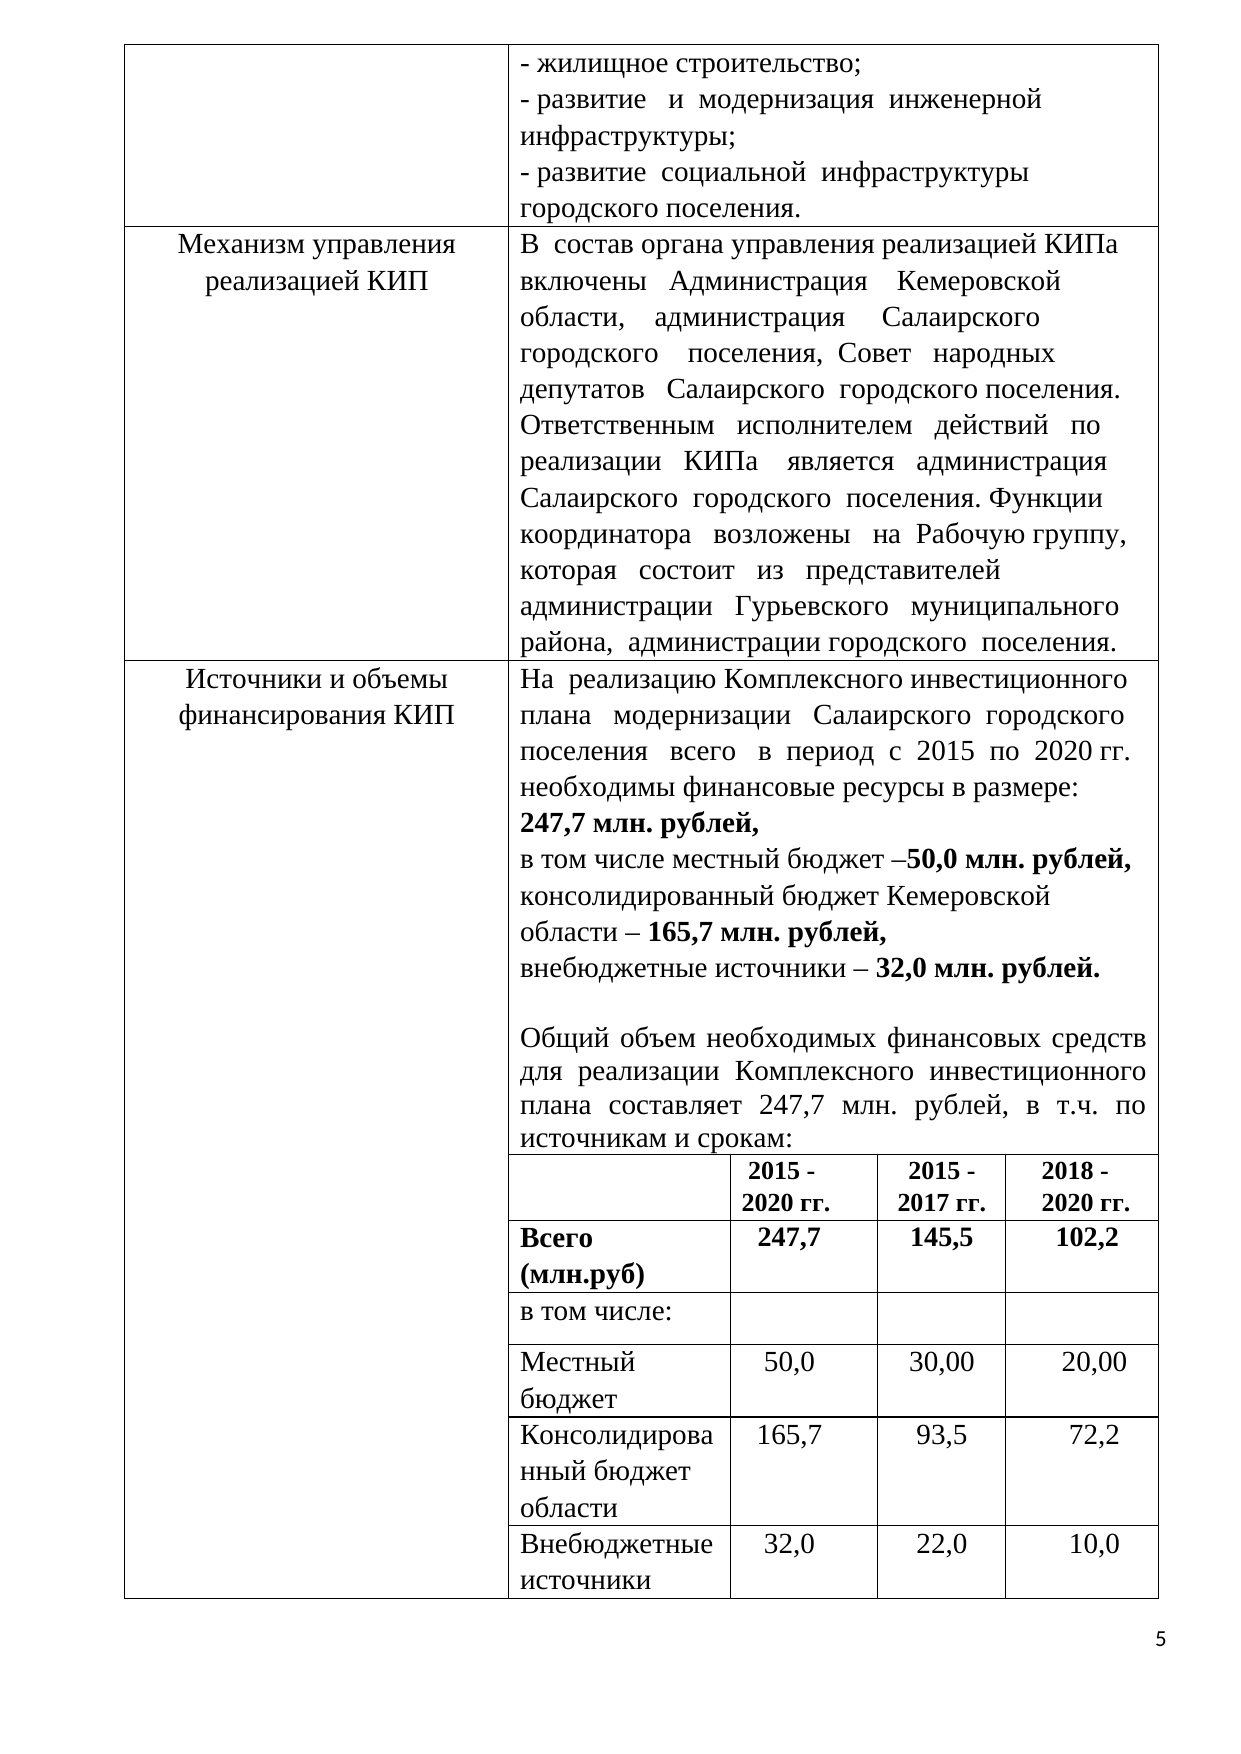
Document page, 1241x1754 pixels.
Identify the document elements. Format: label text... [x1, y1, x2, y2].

table_cell [878, 1293, 1005, 1343]
table_cell [848, 1526, 877, 1598]
table_cell [1006, 1345, 1030, 1416]
table_cell Внебюджетные источники [509, 1526, 730, 1598]
table_cell Консолидированный бюджет области [509, 1418, 730, 1525]
table_cell 2018 - г. [1030, 1155, 1158, 1219]
table_cell [1006, 1155, 1030, 1219]
table_cell 93,5 [878, 1418, 1005, 1525]
table_cell [1006, 1221, 1030, 1292]
table_cell [1006, 1293, 1030, 1343]
table_cell 72,2 [1030, 1418, 1158, 1525]
table_cell [848, 1345, 877, 1416]
table_cell [848, 1155, 877, 1219]
table_cell [848, 1221, 877, 1292]
table_cell 102,2 [1030, 1221, 1158, 1292]
table_cell [509, 1155, 730, 1219]
table_cell На реализацию Комплексного инвестиционного плана модернизации Салаирского городского поселения всего в период с 2015 по 2020 гг. необходимы финансовые ресурсы в размере: 247,7 млн. рублей, в том числе местный бюджет –50,0 млн. рублей, консолидированный бюджет Кемеровской области – 165,7 млн. рублей, внебюджетные источники – 32,0 млн. рублей. Общий объем необходимых финансовых средств для реализации Комплексного инвестиционного плана составляет 247,7 млн. рублей, в т.ч. по источникам и срокам: [509, 661, 1158, 1154]
table_cell 50,0 [731, 1345, 848, 1416]
table_cell 247,7 [731, 1221, 848, 1292]
table_cell Источники и объемы финансирования КИП [125, 661, 508, 1598]
table_cell 2015 - 2017 гг. [878, 1155, 1005, 1219]
table_cell [731, 1293, 848, 1343]
table_cell Всего (млн.руб) [509, 1221, 730, 1292]
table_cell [125, 45, 508, 226]
table_cell 145,5 [878, 1221, 1005, 1292]
table_cell в том числе: [509, 1293, 730, 1343]
table_cell 30,00 [878, 1345, 1005, 1416]
table_cell [848, 1293, 877, 1343]
table_cell В состав органа управления реализацией КИПа включены Администрация Кемеровской области, администрация Салаирского городского поселения, Совет народных депутатов Салаирского городского поселения. Ответственным исполнителем действий по реализации КИПа является администрация Салаирского городского поселения. Функции координатора возложены на Рабочую группу, которая состоит из представителей администрации Гурьевского муниципального района, администрации городского поселения. [509, 227, 1158, 660]
table_cell 20,00 [1030, 1345, 1158, 1416]
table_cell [509, 45, 1158, 226]
table_cell 32,0 [731, 1526, 848, 1598]
table_cell Механизм управления реализацией КИП [125, 227, 508, 660]
table_cell [1006, 1526, 1030, 1598]
table_cell 165,7 [731, 1418, 848, 1525]
table_cell 10,0 [1030, 1526, 1158, 1598]
table_cell 22,0 [878, 1526, 1005, 1598]
table_cell [1006, 1418, 1030, 1525]
table_cell Местный бюджет [509, 1345, 730, 1416]
table_cell [1030, 1293, 1158, 1343]
table_cell 2015 - 2020 гг. [731, 1155, 848, 1219]
table_cell [848, 1418, 877, 1525]
